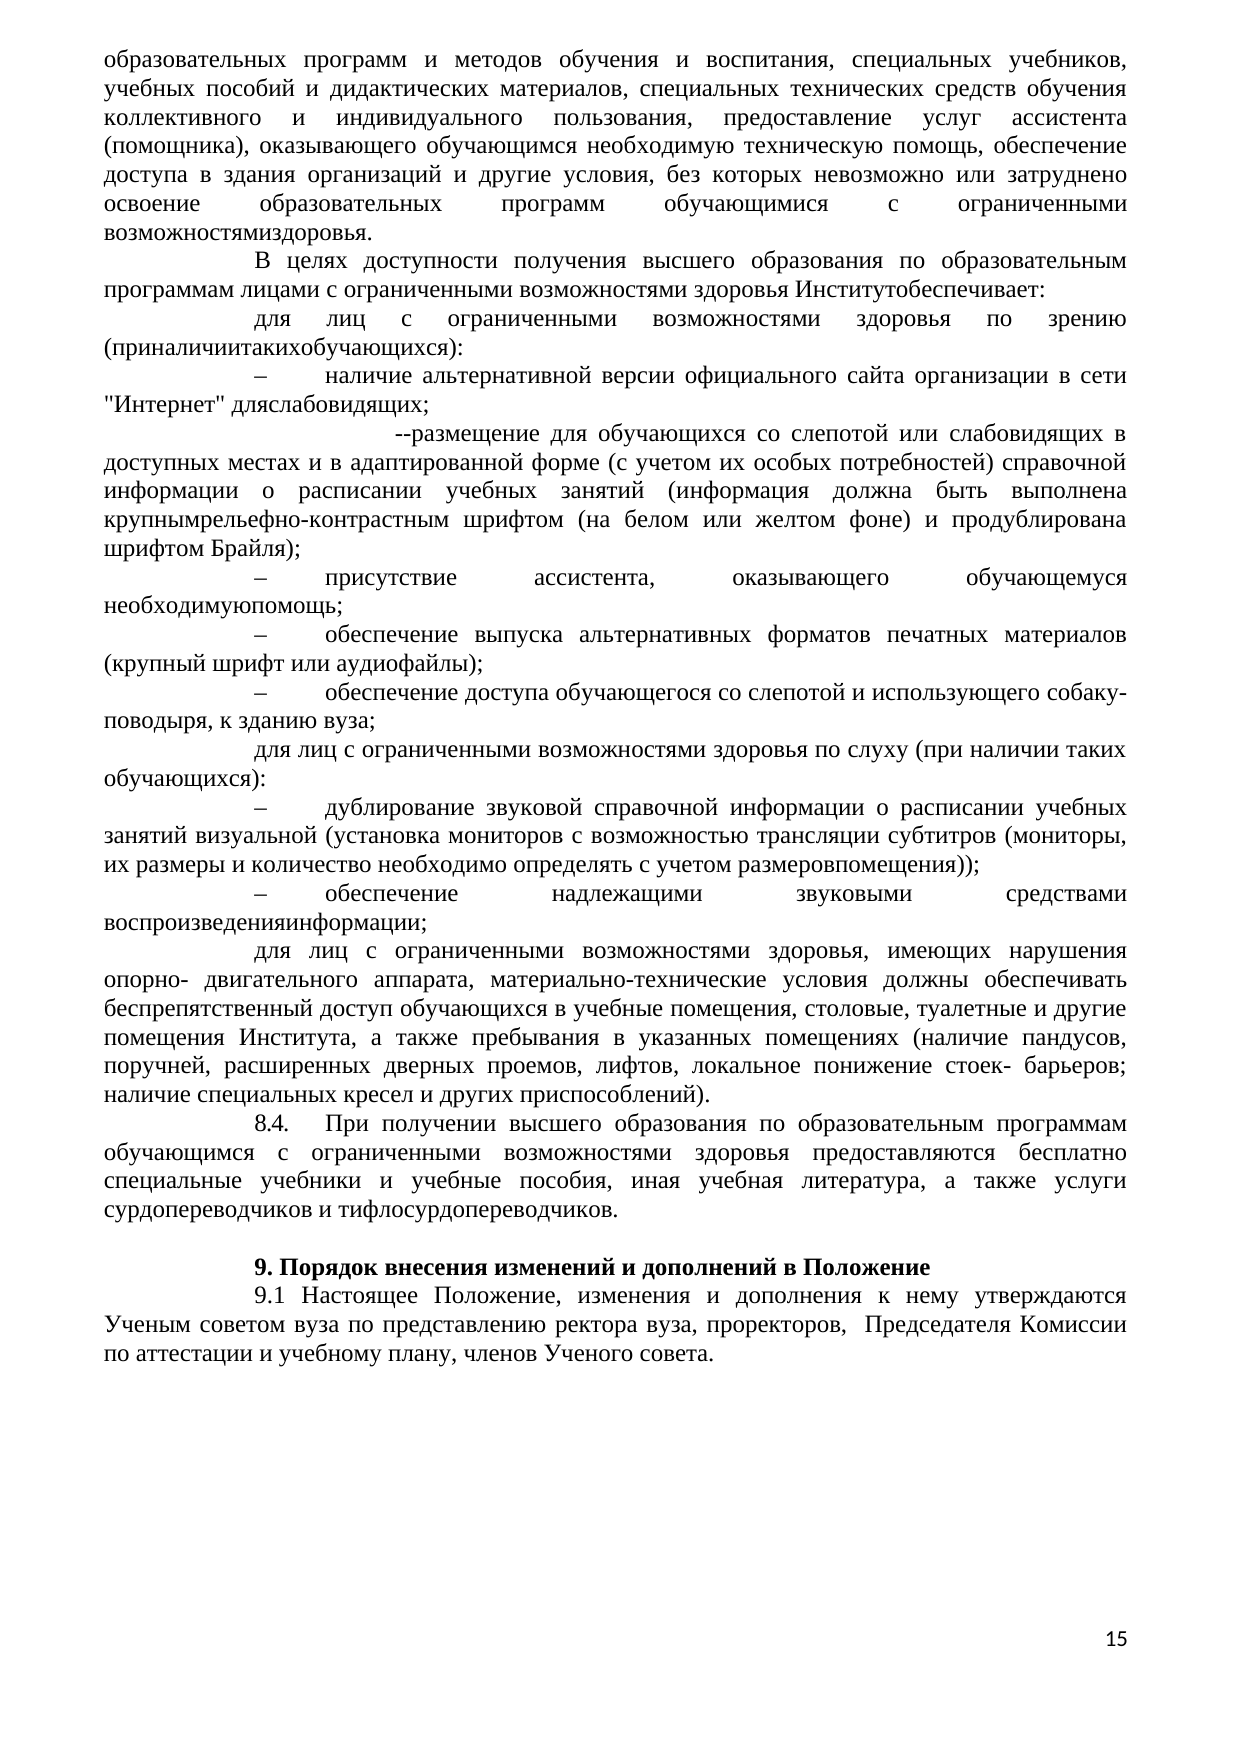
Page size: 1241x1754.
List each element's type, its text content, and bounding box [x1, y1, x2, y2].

text для лиц с ограниченными возможностями здоровья по слуху (при наличии таких обучающихся): [103, 734, 1128, 792]
text 9. Порядок внесения изменений и дополнений в Положение [103, 1252, 1128, 1281]
list При получении высшего образования по образовательным программам обучающимся с ограниченными возможностями здоровья предоставляются бесплатно специальные учебники и учебные пособия, иная учебная литература, а также услуги сурдопереводчиков и тифлосурдопереводчиков. [103, 1108, 1128, 1223]
text для лиц с ограниченными возможностями здоровья по зрению (приналичиитакихобучающихся): [103, 303, 1128, 361]
list дублирование звуковой справочной информации о расписании учебных занятий визуальной (установка мониторов с возможностью трансляции субтитров (мониторы, их размеры и количество необходимо определять с учетом размеровпомещения)); [103, 792, 1128, 878]
list наличие альтернативной версии официального сайта организации в сети "Интернет" дляслабовидящих; [103, 361, 1128, 418]
text В целях доступности получения высшего образования по образовательным программам лицами с ограниченными возможностями здоровья Институтобеспечивает: [103, 246, 1128, 303]
text 9.1 Настоящее Положение, изменения и дополнения к нему утверждаются Ученым советом вуза по представлению ректора вуза, проректоров, Председателя Комиссии по аттестации и учебному плану, членов Ученого совета. [103, 1281, 1128, 1367]
list обеспечение доступа обучающегося со слепотой и использующего собаку- поводыря, к зданию вуза; [103, 677, 1128, 734]
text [103, 44, 1128, 246]
text для лиц с ограниченными возможностями здоровья, имеющих нарушения опорно- двигательного аппарата, материально-технические условия должны обеспечивать беспрепятственный доступ обучающихся в учебные помещения, столовые, туалетные и другие помещения Института, а также пребывания в указанных помещениях (наличие пандусов, поручней, расширенных дверных проемов, лифтов, локальное понижение стоек- барьеров; наличие специальных кресел и других приспособлений). [103, 936, 1128, 1108]
list обеспечение выпуска альтернативных форматов печатных материалов (крупный шрифт или аудиофайлы); [103, 619, 1128, 677]
list присутствие ассистента, оказывающего обучающемуся необходимуюпомощь; [103, 562, 1128, 619]
list обеспечение надлежащими звуковыми средствами воспроизведенияинформации; [103, 878, 1128, 936]
text --размещение для обучающихся со слепотой или слабовидящих в доступных местах и в адаптированной форме (с учетом их особых потребностей) справочной информации о расписании учебных занятий (информация должна быть выполнена крупнымрельефно-контрастным шрифтом (на белом или желтом фоне) и продублирована шрифтом Брайля); [103, 418, 1128, 562]
